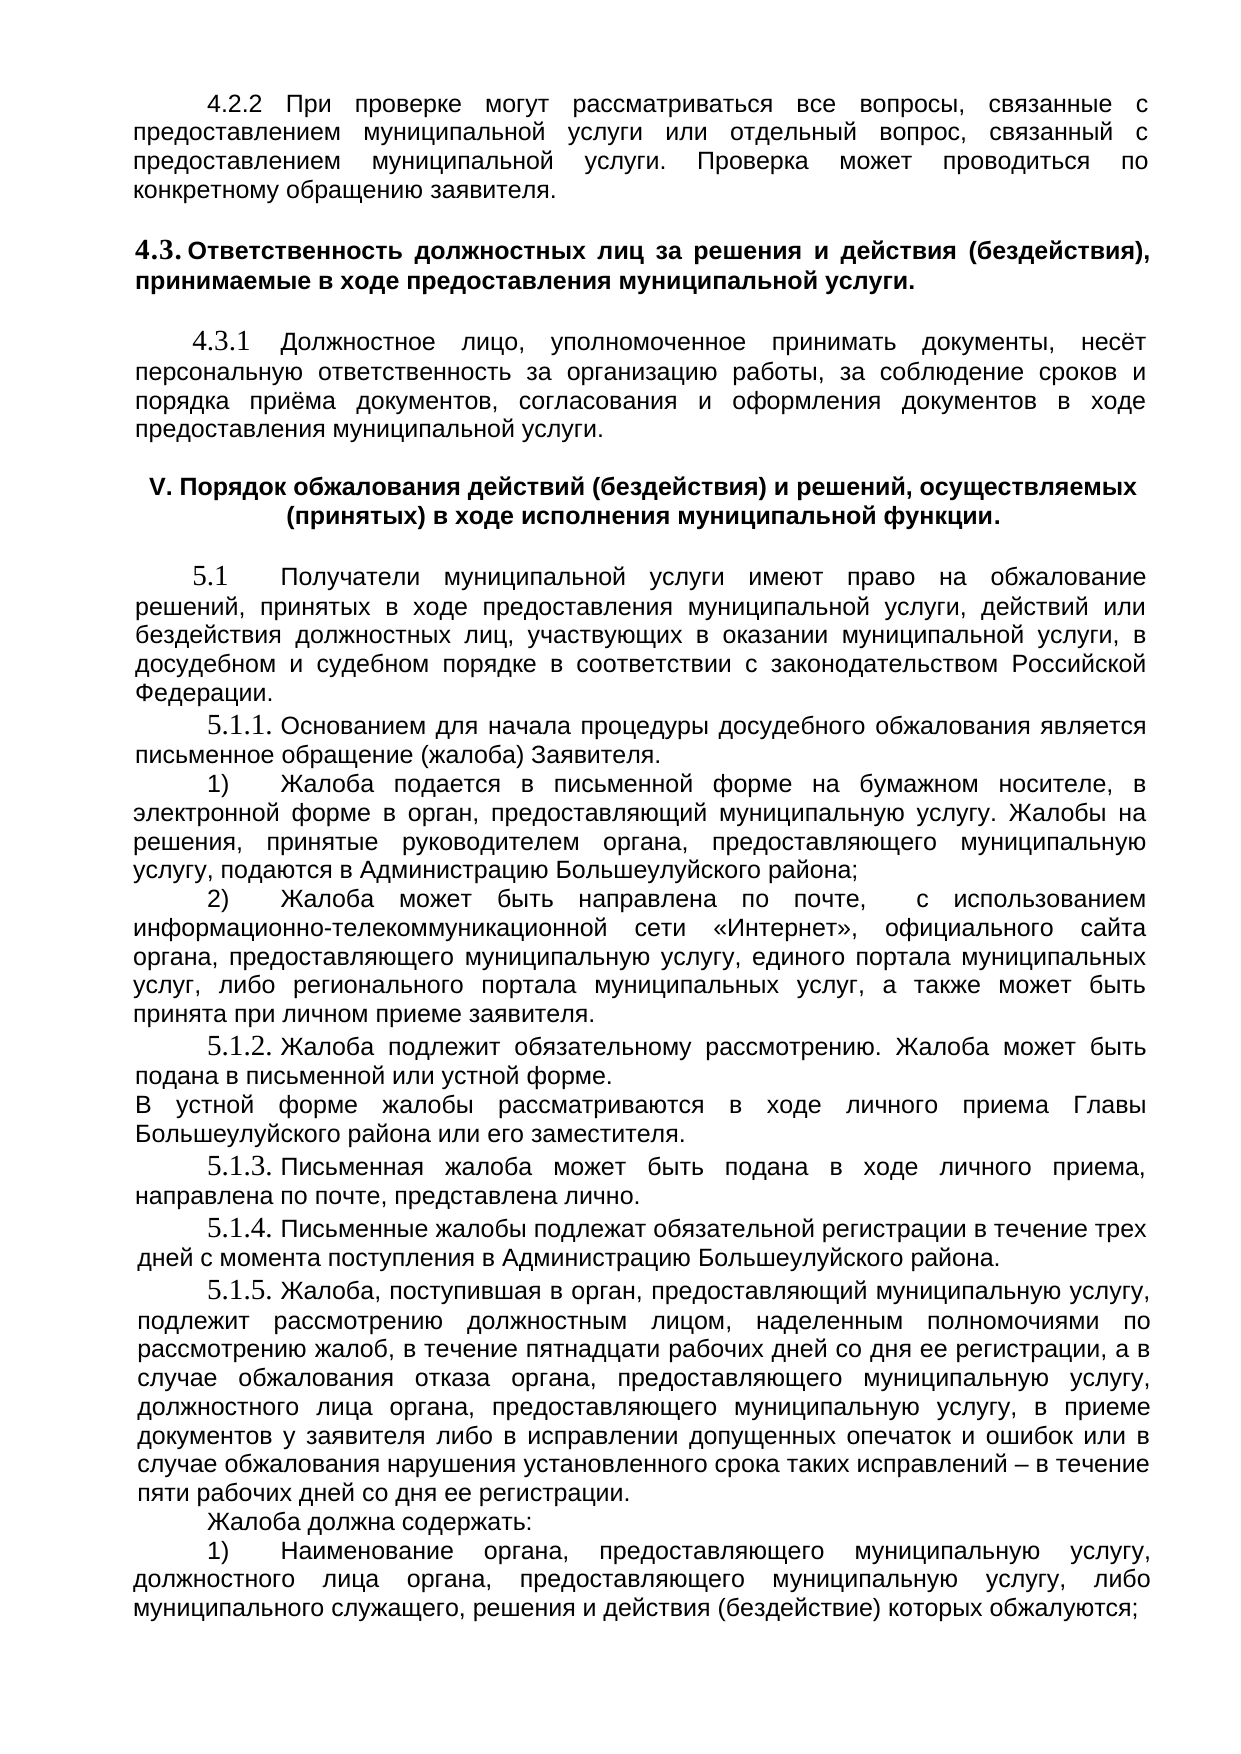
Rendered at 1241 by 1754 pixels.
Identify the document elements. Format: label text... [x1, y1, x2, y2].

list Письменная жалоба может быть подана в ходе личного приема, направлена по почте, представлена лично. [135, 1148, 1147, 1210]
text Жалоба должна содержать: [207, 1507, 1152, 1536]
list Ответственность должностных лиц за решения и действия (бездействия), принимаемые в ходе предоставления муниципальной услуги. [135, 232, 1152, 295]
list Письменные жалобы подлежат обязательной регистрации в течение трех дней с момента поступления в Администрацию Большеулуйского района. [137, 1210, 1147, 1272]
text В устной форме жалобы рассматриваются в ходе личного приема Главы Большеулуйского района или его заместителя. [135, 1090, 1147, 1148]
text V. Порядок обжалования действий (бездействия) и решений, осуществляемых (принятых) в ходе исполнения муниципальной функции. [135, 472, 1152, 529]
list Наименование органа, предоставляющего муниципальную услугу, должностного лица органа, предоставляющего муниципальную услугу, либо муниципального служащего, решения и действия (бездействие) которых обжалуются; [133, 1536, 1152, 1622]
list Жалоба подается в письменной форме на бумажном носителе, в электронной форме в орган, предоставляющий муниципальную услугу. Жалобы на решения, принятые руководителем органа, предоставляющего муниципальную услугу, подаются в Администрацию Большеулуйского района; [133, 769, 1147, 884]
list Должностное лицо, уполномоченное принимать документы, несёт персональную ответственность за организацию работы, за соблюдение сроков и порядка приёма документов, согласования и оформления документов в ходе предоставления муниципальной услуги. [135, 323, 1147, 443]
list Основанием для начала процедуры досудебного обжалования является письменное обращение (жалоба) Заявителя. [135, 707, 1147, 769]
text 4.2.2 При проверке могут рассматриваться все вопросы, связанные с предоставлением муниципальной услуги или отдельный вопрос, связанный с предоставлением муниципальной услуги. Проверка может проводиться по конкретному обращению заявителя. [133, 89, 1149, 204]
list Получатели муниципальной услуги имеют право на обжалование решений, принятых в ходе предоставления муниципальной услуги, действий или бездействия должностных лиц, участвующих в оказании муниципальной услуги, в досудебном и судебном порядке в соответствии с законодательством Российской Федерации. [135, 558, 1147, 707]
list Жалоба может быть направлена по почте, с использованием информационно-телекоммуникационной сети «Интернет», официального сайта органа, предоставляющего муниципальную услугу, единого портала муниципальных услуг, либо регионального портала муниципальных услуг, а также может быть принята при личном приеме заявителя. [133, 884, 1147, 1028]
list Жалоба, поступившая в орган, предоставляющий муниципальную услугу, подлежит рассмотрению должностным лицом, наделенным полномочиями по рассмотрению жалоб, в течение пятнадцати рабочих дней со дня ее регистрации, а в случае обжалования отказа органа, предоставляющего муниципальную услугу, должностного лица органа, предоставляющего муниципальную услугу, в приеме документов у заявителя либо в исправлении допущенных опечаток и ошибок или в случае обжалования нарушения установленного срока таких исправлений – в течение пяти рабочих дней со дня ее регистрации. [137, 1272, 1152, 1507]
list Жалоба подлежит обязательному рассмотрению. Жалоба может быть подана в письменной или устной форме. [135, 1028, 1147, 1090]
